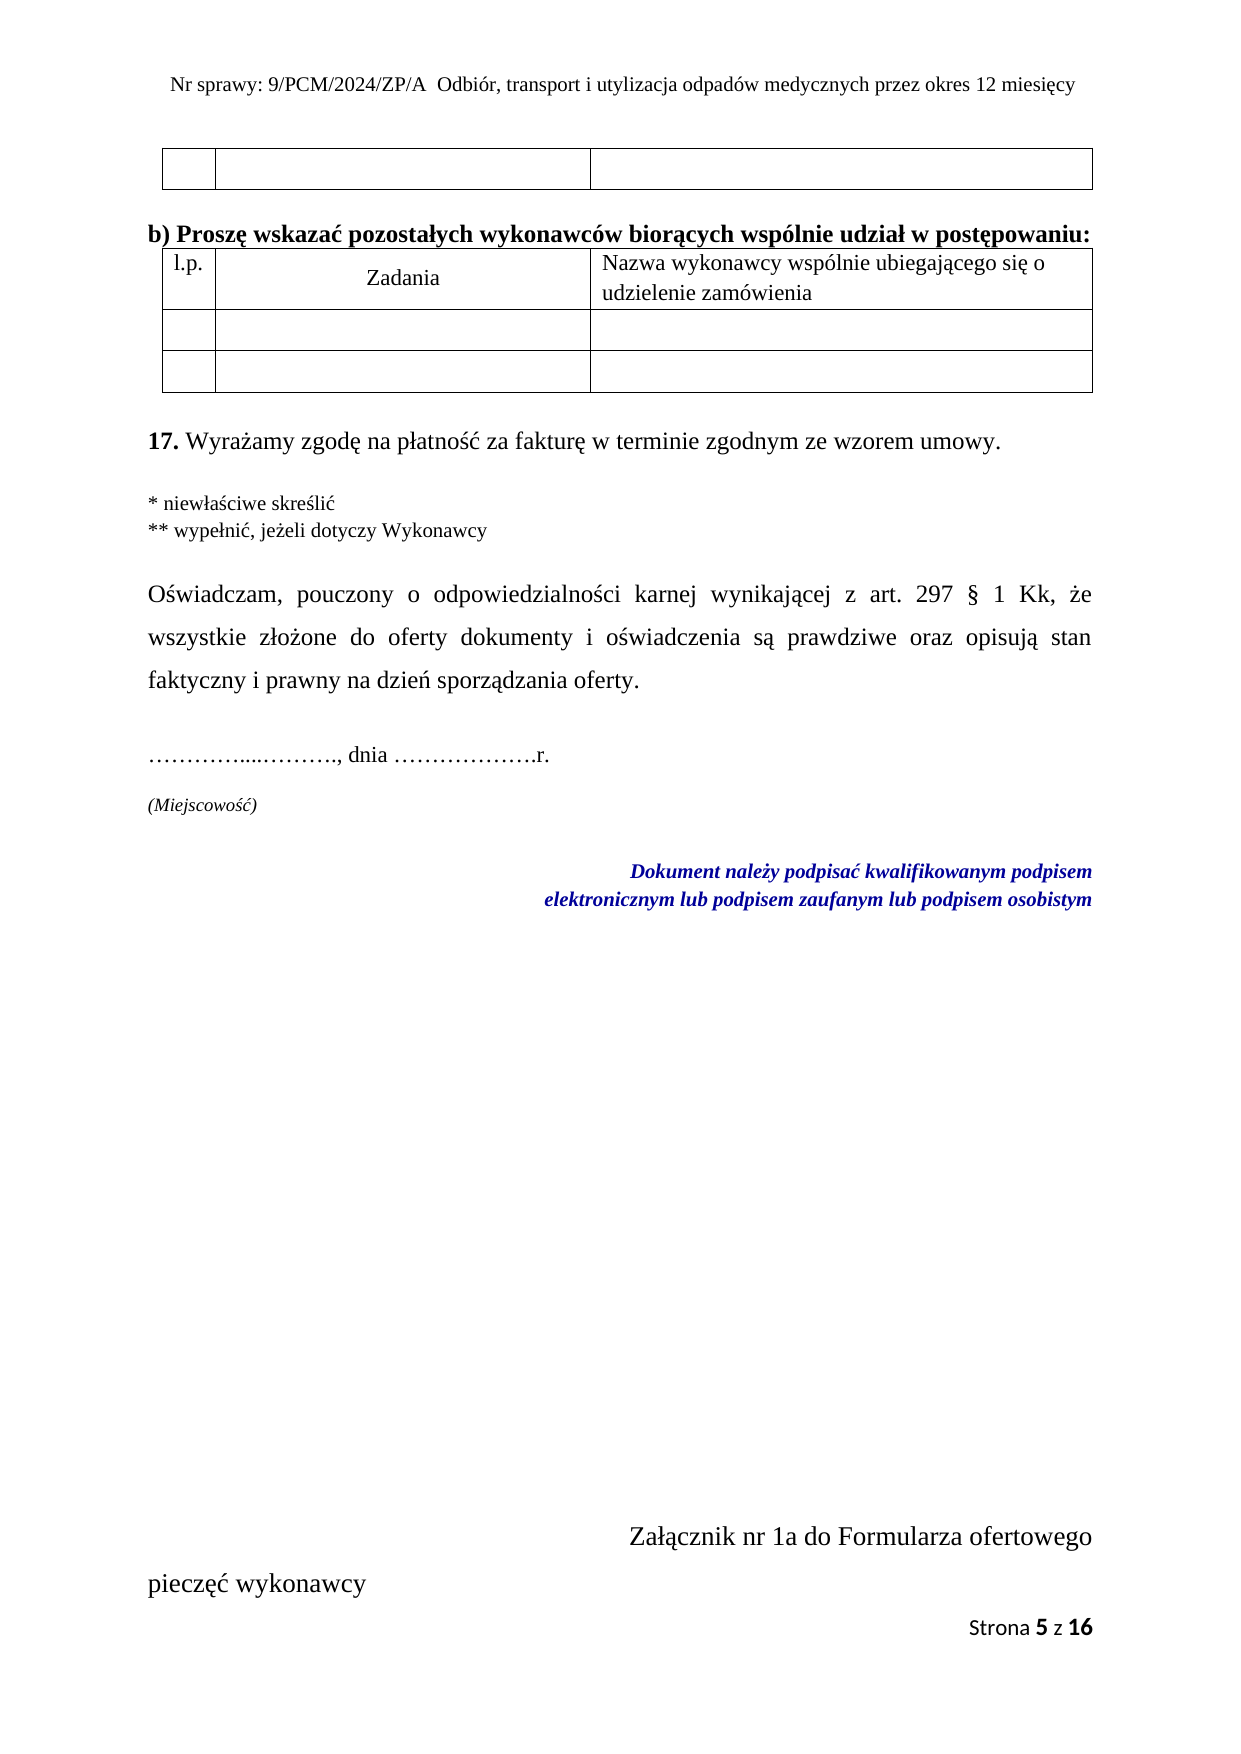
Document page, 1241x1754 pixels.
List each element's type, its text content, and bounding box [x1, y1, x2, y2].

table_cell [591, 351, 1092, 392]
text Załącznik nr 1a do Formularza ofertowego [148, 1520, 1093, 1552]
table_header Zadania [216, 249, 590, 309]
text ** wypełnić, jeżeli dotyczy Wykonawcy [148, 518, 1093, 542]
table_cell [163, 310, 215, 350]
table_cell [216, 310, 590, 350]
table_cell [591, 310, 1092, 350]
text b) Proszę wskazać pozostałych wykonawców biorących wspólnie udział w postępowaniu: [148, 219, 1093, 247]
table_cell [163, 149, 215, 189]
table_cell [216, 351, 590, 392]
text Dokument należy podpisać kwalifikowanym podpisem [148, 859, 1093, 883]
text * niewłaściwe skreślić [148, 491, 1093, 515]
table_cell [216, 149, 590, 189]
text (Miejscowość) [148, 794, 1093, 816]
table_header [591, 249, 1092, 309]
table_cell [163, 351, 215, 392]
text 17. Wyrażamy zgodę na płatność za fakturę w terminie zgodnym ze wzorem umowy. [148, 426, 1093, 487]
text pieczęć wykonawcy [148, 1567, 1093, 1598]
text …………....………., dnia ……………….r. [148, 741, 1093, 768]
table_header l.p. [163, 249, 215, 309]
table_cell [591, 149, 1092, 189]
text elektronicznym lub podpisem zaufanym lub podpisem osobistym [443, 886, 1093, 911]
text Oświadczam, pouczony o odpowiedzialności karnej wynikającej z art. 297 § 1 Kk, że wszystkie złożone do oferty dokumenty i oświadczenia są prawdziwe oraz opisują stan faktyczny i prawny na dzień sporządzania oferty. [148, 579, 1093, 694]
